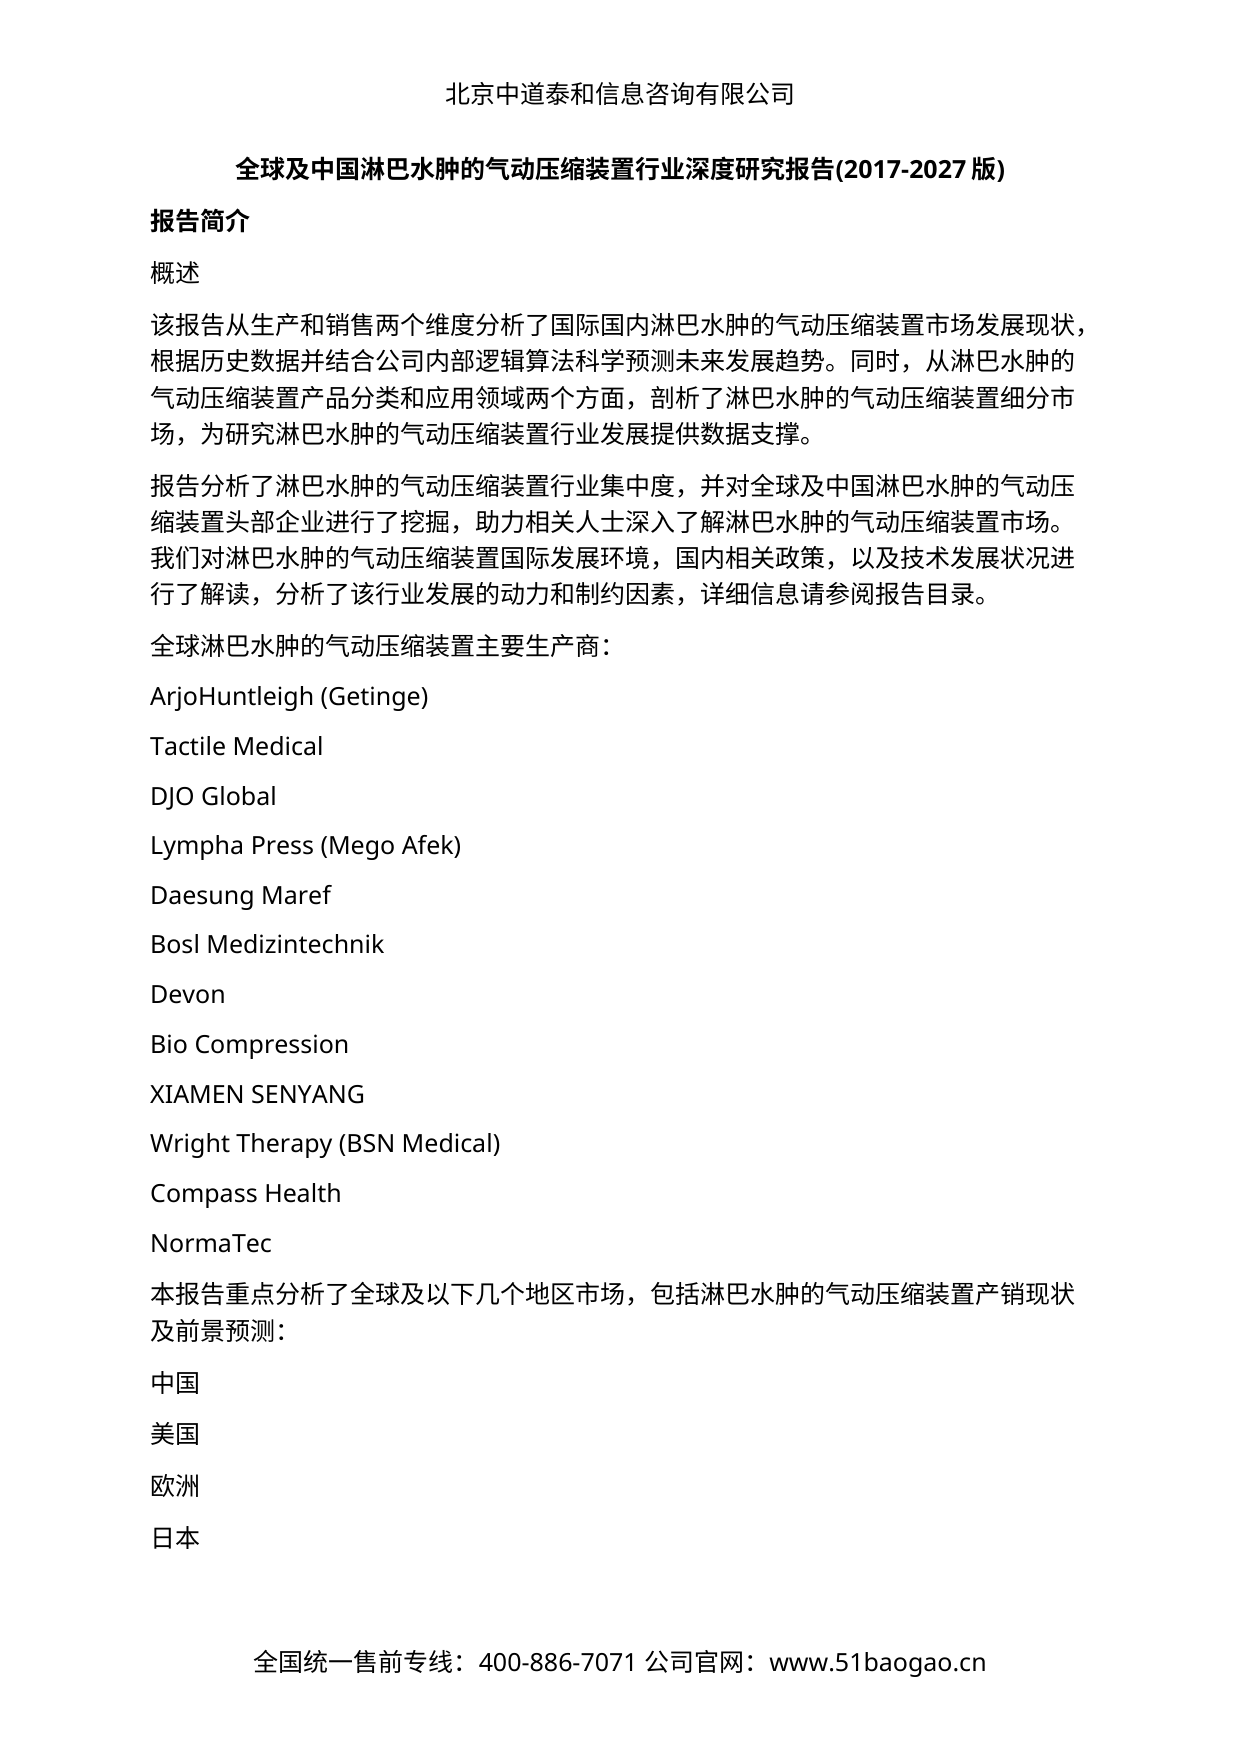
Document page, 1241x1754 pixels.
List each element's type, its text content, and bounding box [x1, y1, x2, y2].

text Wright Therapy (BSN Medical) [150, 1126, 1090, 1160]
text 中国 [150, 1363, 1090, 1399]
text 美国 [150, 1415, 1090, 1451]
text XIAMEN SENYANG [150, 1076, 1090, 1110]
text Bio Compression [150, 1027, 1090, 1061]
text ArjoHuntleigh (Getinge) [150, 679, 1090, 713]
text 日本 [150, 1519, 1090, 1555]
text NormaTec [150, 1225, 1090, 1259]
text Lympha Press (Mego Afek) [150, 828, 1090, 862]
text Compass Health [150, 1176, 1090, 1210]
text 欧洲 [150, 1467, 1090, 1503]
text Tactile Medical [150, 728, 1090, 762]
text 全球及中国淋巴水肿的气动压缩装置行业深度研究报告(2017-2027版) [150, 150, 1090, 186]
text Daesung Maref [150, 877, 1090, 912]
text 该报告从生产和销售两个维度分析了国际国内淋巴水肿的气动压缩装置市场发展现状，根据历史数据并结合公司内部逻辑算法科学预测未来发展趋势。同时，从淋巴水肿的气动压缩装置产品分类和应用领域两个方面，剖析了淋巴水肿的气动压缩装置细分市场，为研究淋巴水肿的气动压缩装置行业发展提供数据支撑。 [150, 306, 1090, 451]
text 报告简介 [150, 202, 1090, 238]
text DJO Global [150, 778, 1090, 812]
text Devon [150, 977, 1090, 1011]
text 概述 [150, 254, 1090, 290]
text 本报告重点分析了全球及以下几个地区市场，包括淋巴水肿的气动压缩装置产销现状及前景预测： [150, 1275, 1090, 1347]
text Bosl Medizintechnik [150, 927, 1090, 961]
text 报告分析了淋巴水肿的气动压缩装置行业集中度，并对全球及中国淋巴水肿的气动压缩装置头部企业进行了挖掘，助力相关人士深入了解淋巴水肿的气动压缩装置市场。我们对淋巴水肿的气动压缩装置国际发展环境，国内相关政策，以及技术发展状况进行了解读，分析了该行业发展的动力和制约因素，详细信息请参阅报告目录。 [150, 466, 1090, 611]
text 全球淋巴水肿的气动压缩装置主要生产商： [150, 627, 1090, 663]
